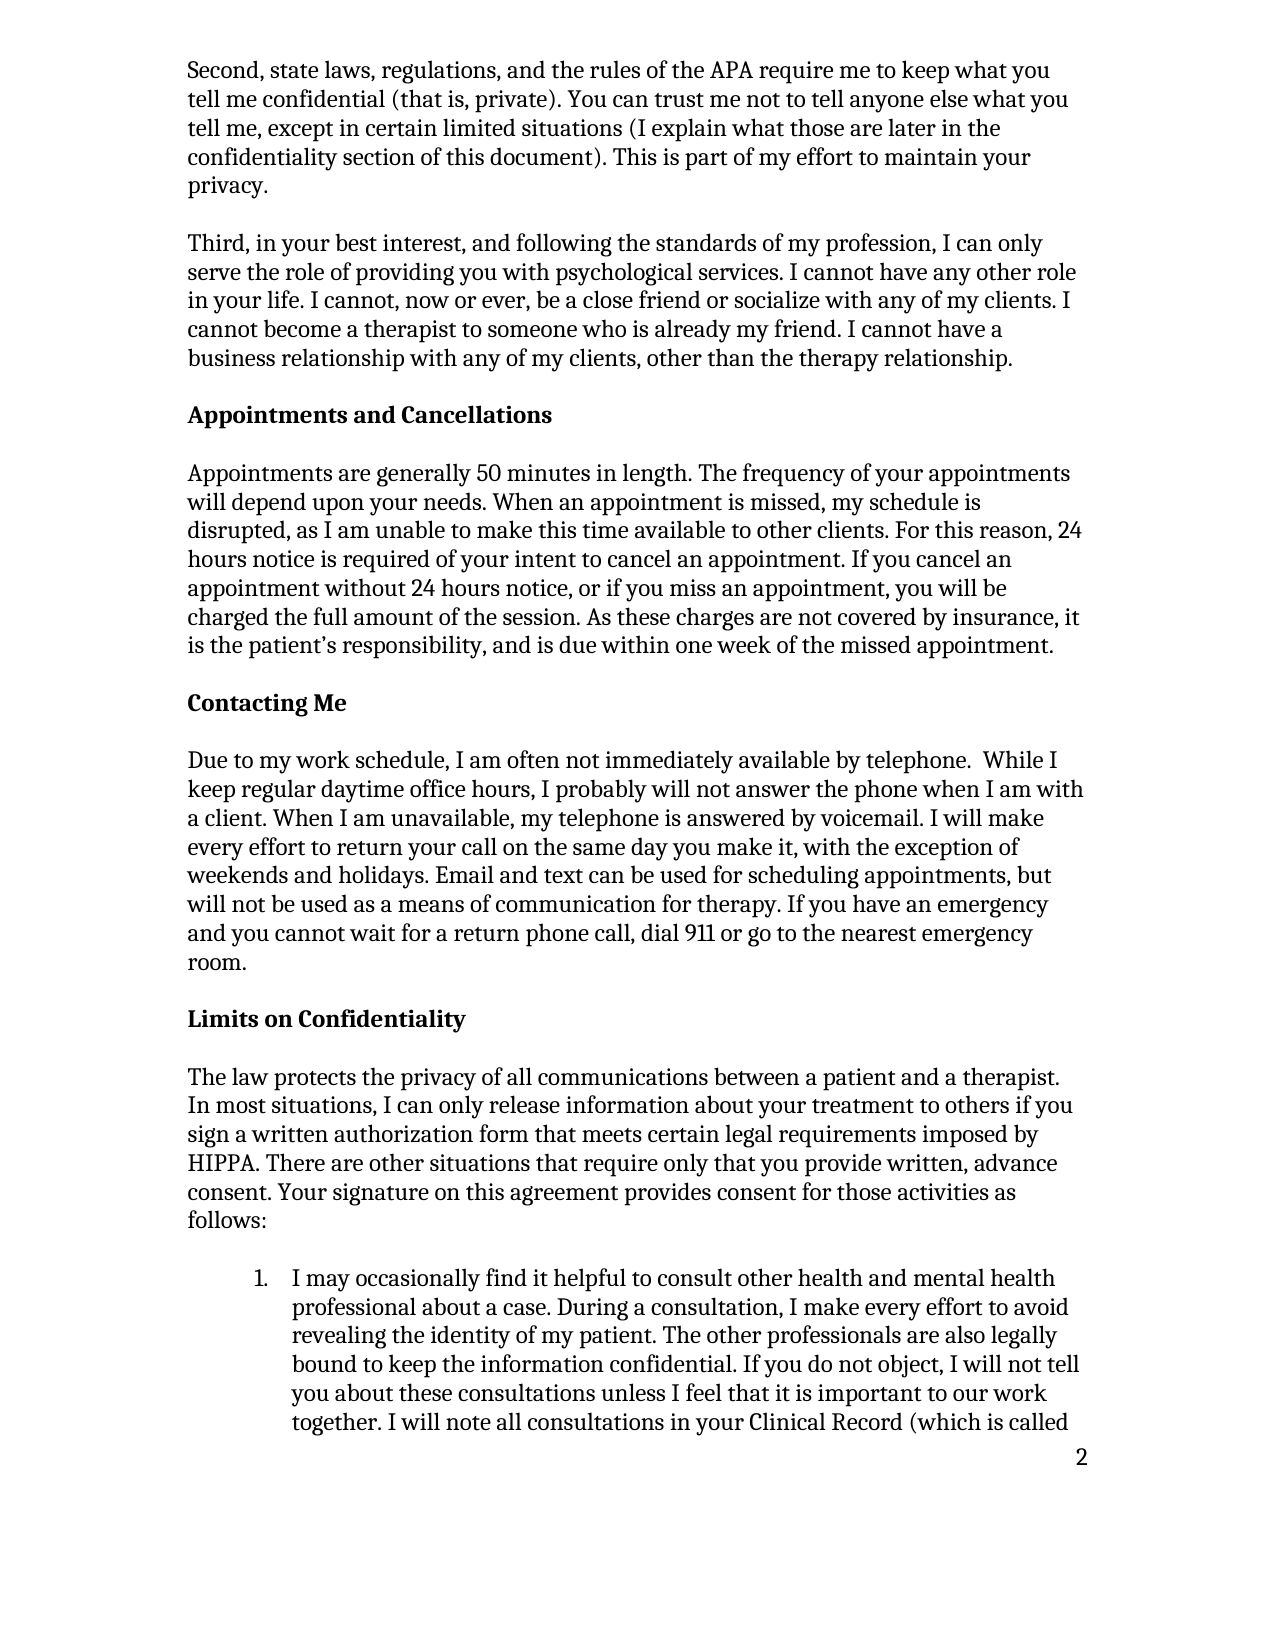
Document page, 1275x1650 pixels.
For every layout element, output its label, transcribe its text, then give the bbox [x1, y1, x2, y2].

text Second, state laws, regulations, and the rules of the APA require me to keep what you tell me confidential (that is, private). You can trust me not to tell anyone else what you tell me, except in certain limited situations (I explain what those are later in the confidentiality section of this document). This is part of my effort to maintain your privacy. [187, 56, 1087, 200]
text Limits on Confidentiality [187, 1005, 1087, 1034]
text Appointments and Cancellations [187, 401, 1087, 430]
text Third, in your best interest, and following the standards of my profession, I can only serve the role of providing you with psychological services. I cannot have any other role in your life. I cannot, now or ever, be a close friend or socialize with any of my clients. I cannot become a therapist to someone who is already my friend. I cannot have a business relationship with any of my clients, other than the therapy relationship. [187, 229, 1087, 372]
text The law protects the privacy of all communications between a patient and a therapist. In most situations, I can only release information about your treatment to others if you sign a written authorization form that meets certain legal requirements imposed by HIPPA. There are other situations that require only that you provide written, advance consent. Your signature on this agreement provides consent for those activities as follows: [187, 1062, 1087, 1235]
text Due to my work schedule, I am often not immediately available by telephone. While I keep regular daytime office hours, I probably will not answer the phone when I am with a client. When I am unavailable, my telephone is answered by voicemail. I will make every effort to return your call on the same day you make it, with the exception of weekends and holidays. Email and text can be used for scheduling appointments, but will not be used as a means of communication for therapy. If you have an emergency and you cannot wait for a return phone call, dial 911 or go to the nearest emergency room. [187, 746, 1087, 976]
text Appointments are generally 50 minutes in length. The frequency of your appointments will depend upon your needs. When an appointment is missed, my schedule is disrupted, as I am unable to make this time available to other clients. For this reason, 24 hours notice is required of your intent to cancel an appointment. If you cancel an appointment without 24 hours notice, or if you miss an appointment, you will be charged the full amount of the session. As these charges are not covered by insurance, it is the patient’s responsibility, and is due within one week of the missed appointment. [187, 459, 1087, 660]
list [254, 1264, 1087, 1436]
text Contacting Me [187, 689, 1087, 717]
